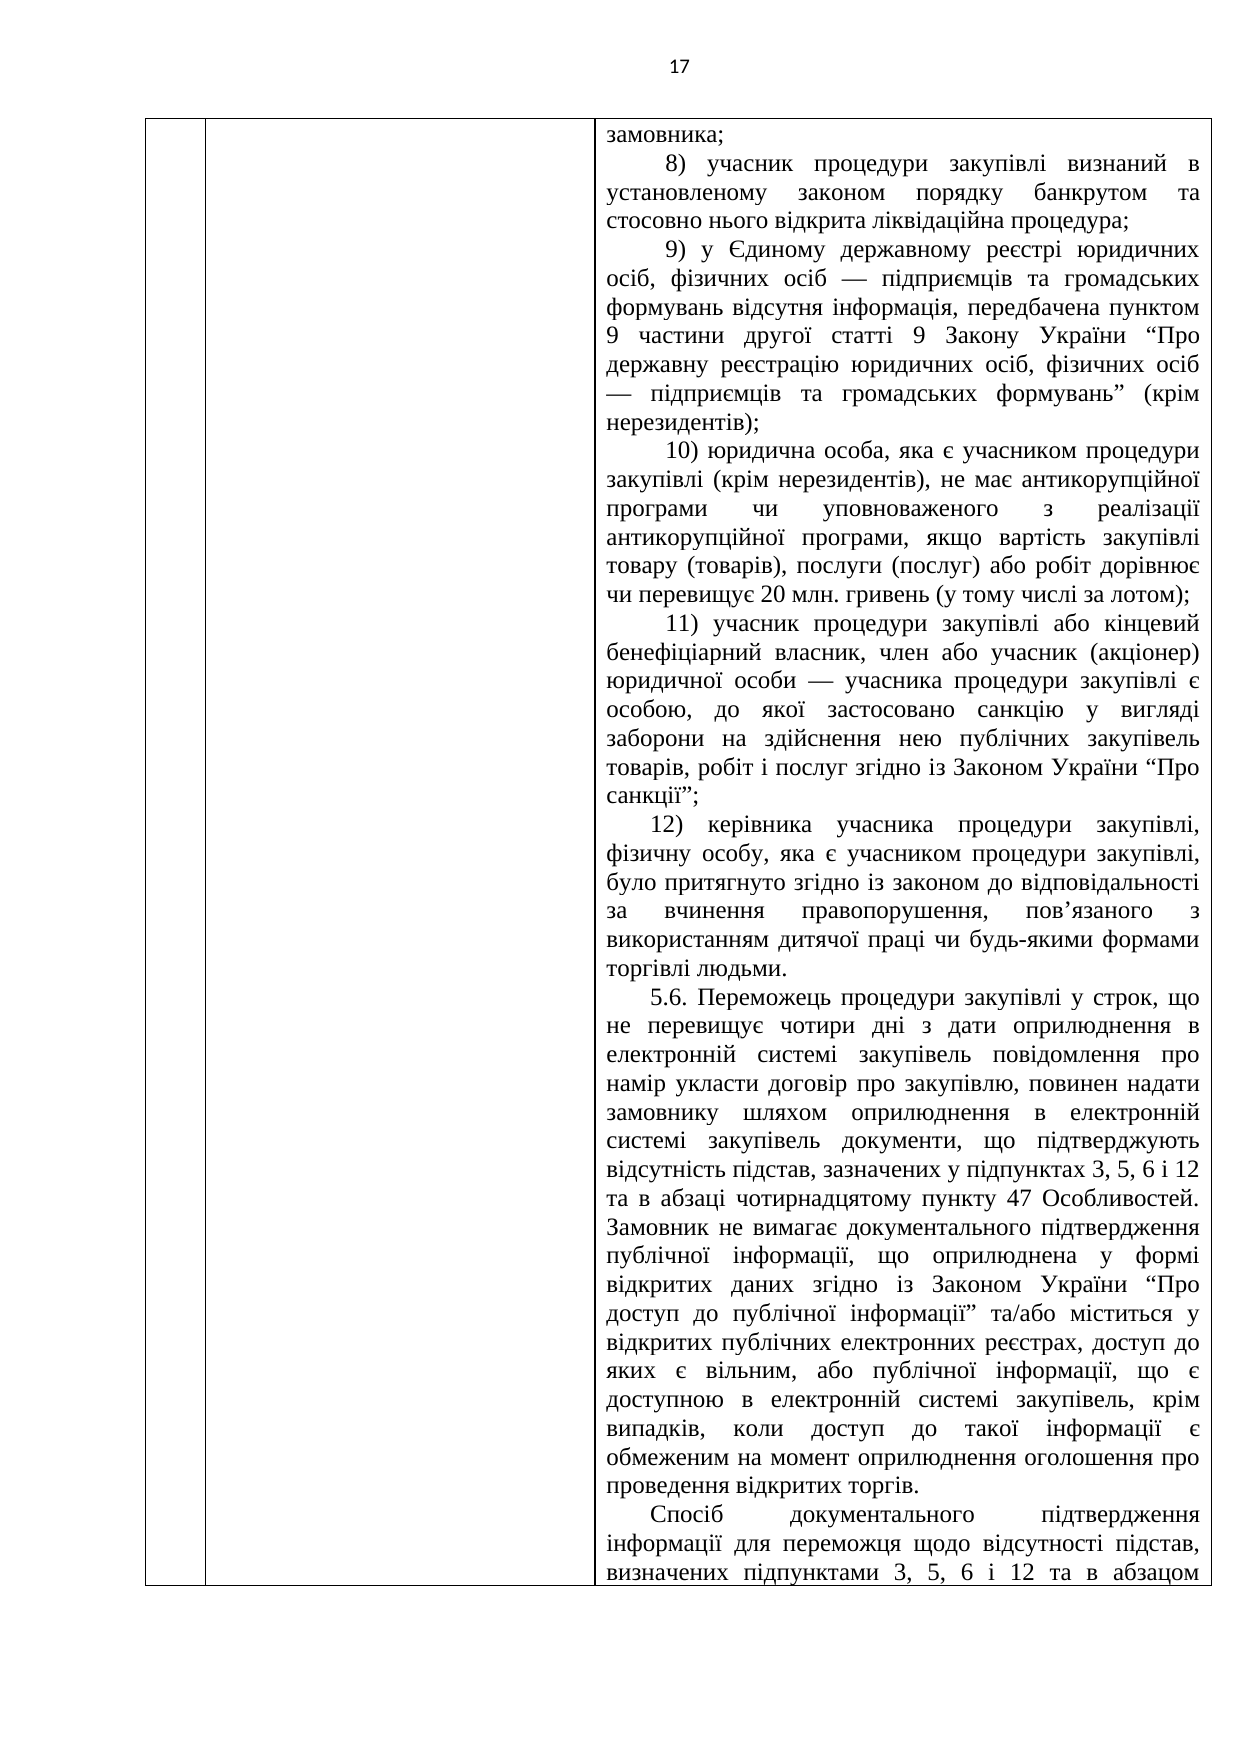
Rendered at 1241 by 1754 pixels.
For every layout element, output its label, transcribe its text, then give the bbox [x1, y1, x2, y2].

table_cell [206, 119, 594, 1585]
table_cell 5 [146, 119, 205, 1585]
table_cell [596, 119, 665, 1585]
